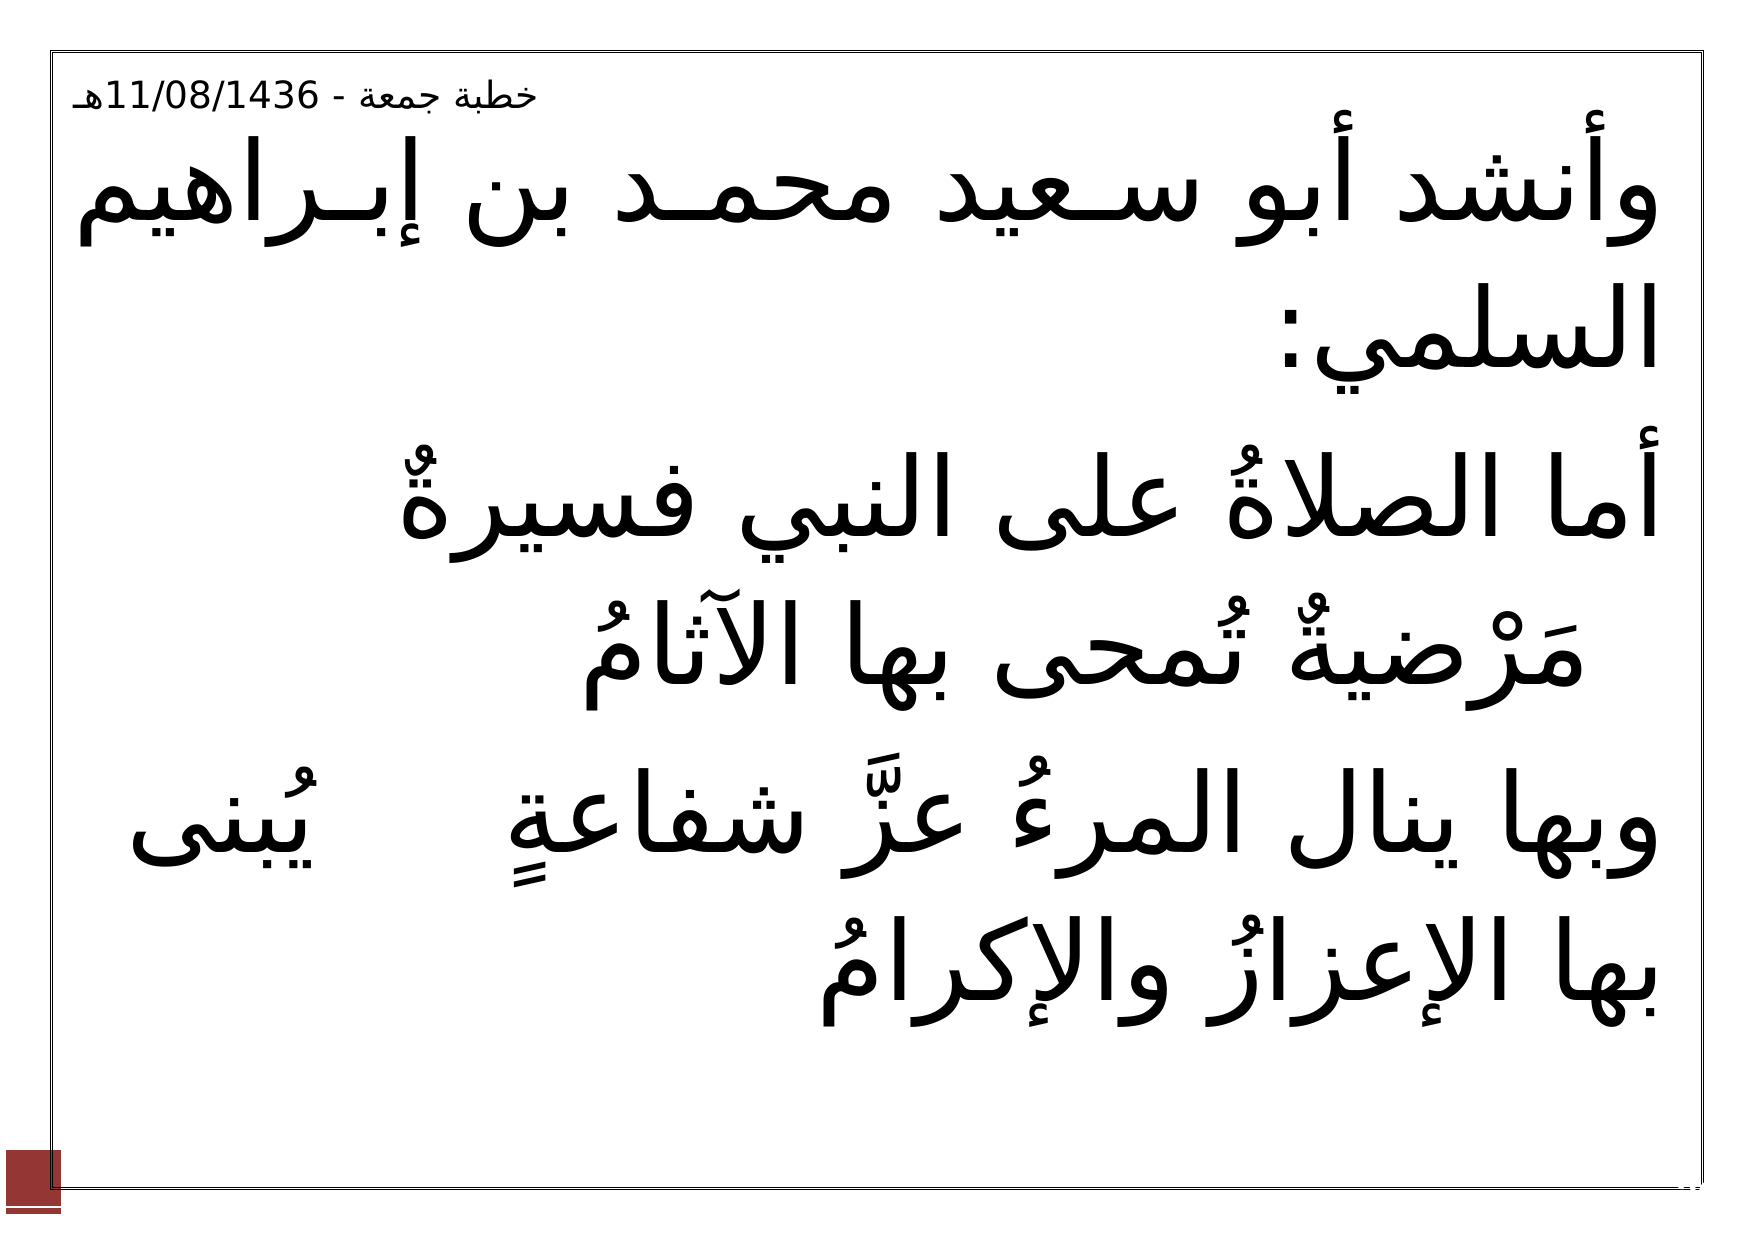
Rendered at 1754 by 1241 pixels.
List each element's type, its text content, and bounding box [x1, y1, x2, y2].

text وبها ينال المرءُ عزَّ شفاعةٍ يُبنى بها الإعزازُ والإكرامُ [74, 750, 1665, 1027]
text أما الصلاةُ على النبي فسيرةٌ مَرْضيةٌ تُمحى بها الآثامُ [74, 434, 1665, 710]
text قال الأقليشي : فأي علم أرفع، وأي وسيلة أشفع ، وأي عمل أنفع من الصلاة على من صلى الله عليه وجميع ملائكته وخصه بالقربة العظيمة منه في دنياه وآخرته فالصلاة عليه أعظم نور وهي التجارة التي لا تبور وهي كانت هجيري الأولياء في المساء والبكور فكن مثابراً على الصلاة على نبيك فبذلك تطهر من غيك ويزكو منك العمل وتبلغ الأمل ويضيء نور قلبك وتنال مرضاة ربك وتأمن من الأهوال يوم المخاوف والأوجال تسليماً كما كرمه الله برسالته وحلته تكريماً، وعلمه ما لم يكن يعلم وكان فضل الله عليه عظيماً وأنشد أبو سعيد محمد بن إبراهيم السلمي: [74, 117, 1665, 394]
